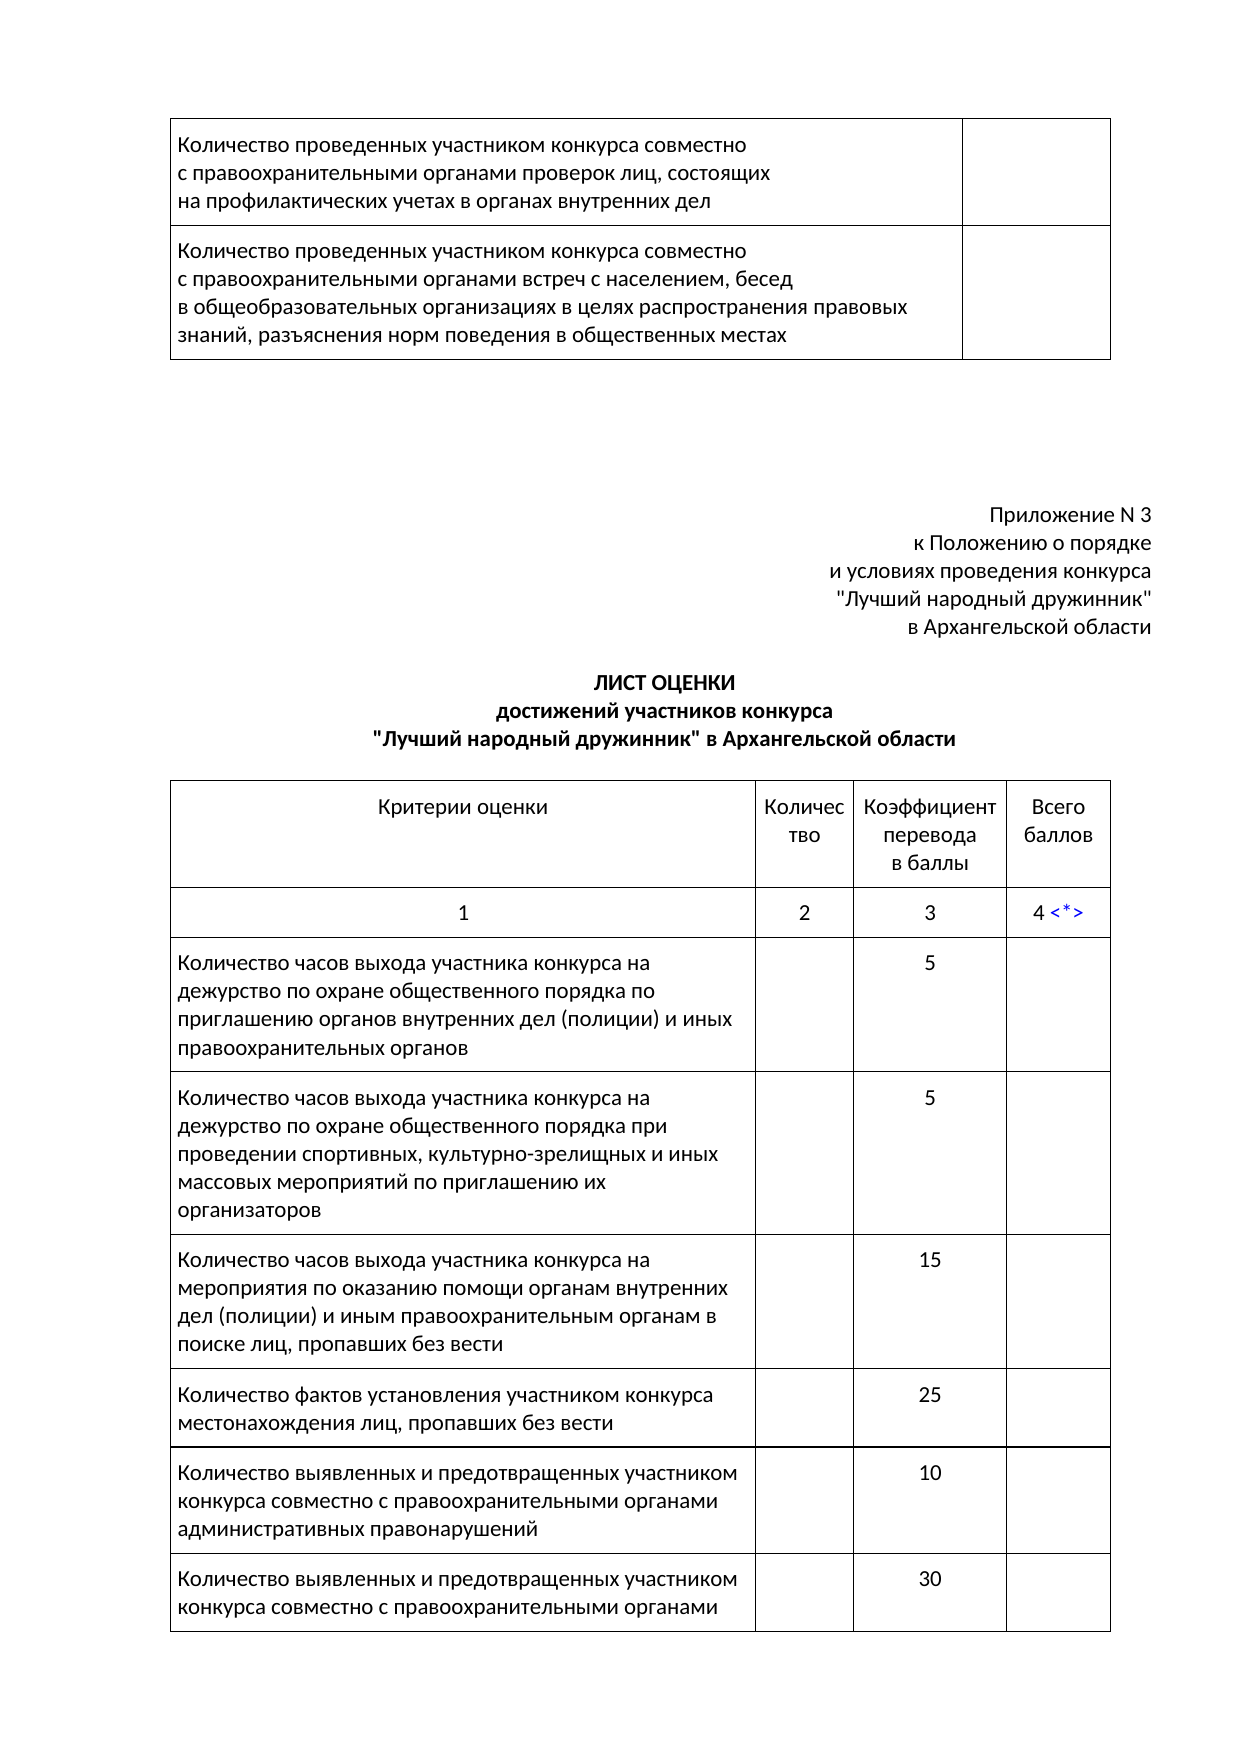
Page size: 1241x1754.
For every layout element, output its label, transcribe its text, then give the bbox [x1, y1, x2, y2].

table_cell Количество часов выхода участника конкурса на дежурство по охране общественного порядка по приглашению органов внутренних дел (полиции) и иных правоохранительных органов [171, 938, 755, 1071]
table_cell 4 <*> [1007, 888, 1110, 937]
table_header Всего баллов [1007, 781, 1110, 887]
title достижений участников конкурса [177, 696, 1152, 724]
table_cell [963, 119, 1110, 224]
text "Лучший народный дружинник" [177, 584, 1152, 612]
text Приложение N 3 [177, 500, 1152, 528]
table_cell Количество проведенных участником конкурса совместно с правоохранительными органами проверок лиц, состоящих на профилактических учетах в органах внутренних дел [171, 119, 962, 224]
table_cell 30 [854, 1554, 1006, 1631]
table_cell 25 [854, 1369, 1006, 1446]
table_cell [1007, 938, 1110, 1071]
table_cell [756, 938, 853, 1071]
table_cell Количество проведенных участником конкурса совместно с правоохранительными органами встреч с населением, бесед в общеобразовательных организациях в целях распространения правовых знаний, разъяснения норм поведения в общественных местах [171, 226, 962, 359]
table_cell [1007, 1554, 1110, 1631]
table_cell [756, 1554, 853, 1631]
table_cell 15 [854, 1235, 1006, 1368]
table_header Критерии оценки [171, 781, 755, 887]
text в Архангельской области [177, 612, 1152, 640]
table_header Коэффициент перевода в баллы [854, 781, 1006, 887]
table_cell Количество выявленных и предотвращенных участником конкурса совместно с правоохранительными органами административных правонарушений [171, 1448, 755, 1553]
table_cell [756, 1369, 853, 1446]
table_cell [1007, 1235, 1110, 1368]
table_cell Количество часов выхода участника конкурса на дежурство по охране общественного порядка при проведении спортивных, культурно-зрелищных и иных массовых мероприятий по приглашению их организаторов [171, 1072, 755, 1234]
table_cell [171, 1554, 755, 1631]
table_cell 5 [854, 1072, 1006, 1234]
table_cell [1007, 1448, 1110, 1553]
table_cell [1007, 1072, 1110, 1234]
title "Лучший народный дружинник" в Архангельской области [177, 724, 1152, 752]
table_cell [756, 1448, 853, 1553]
table_cell 5 [854, 938, 1006, 1071]
table_cell [1007, 1369, 1110, 1446]
text и условиях проведения конкурса [177, 556, 1152, 584]
table_cell 3 [854, 888, 1006, 937]
text к Положению о порядке [177, 528, 1152, 556]
table_cell Количество фактов установления участником конкурса местонахождения лиц, пропавших без вести [171, 1369, 755, 1446]
table_cell Количество часов выхода участника конкурса на мероприятия по оказанию помощи органам внутренних дел (полиции) и иным правоохранительным органам в поиске лиц, пропавших без вести [171, 1235, 755, 1368]
table_cell [756, 1072, 853, 1234]
table_cell 1 [171, 888, 755, 937]
title ЛИСТ ОЦЕНКИ [177, 668, 1152, 696]
table_cell [756, 1235, 853, 1368]
table_header Количество [756, 781, 853, 887]
table_cell [963, 226, 1110, 359]
table_cell 10 [854, 1448, 1006, 1553]
table_cell 2 [756, 888, 853, 937]
